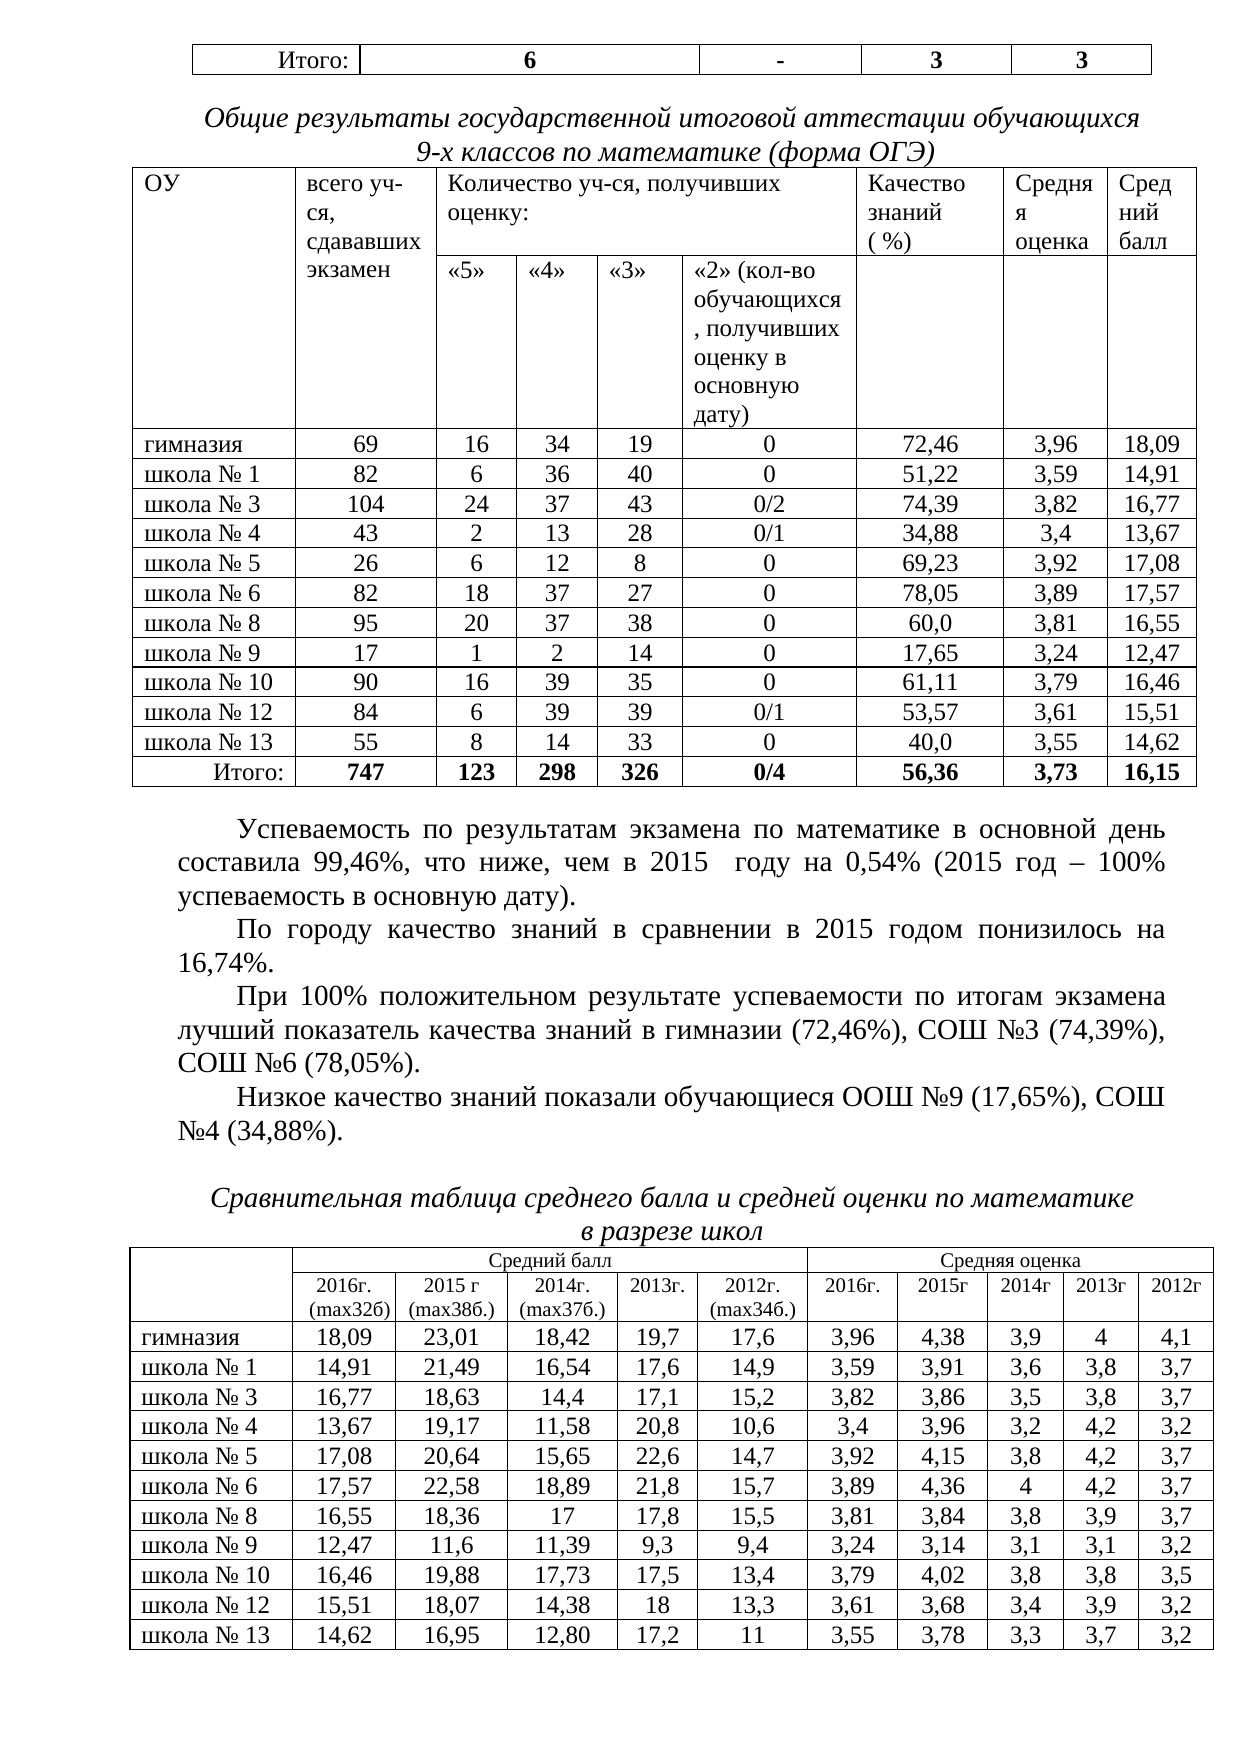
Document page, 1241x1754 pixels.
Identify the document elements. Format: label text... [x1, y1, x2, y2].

table_cell 2 [437, 519, 516, 547]
table_cell школа № 10 [131, 1560, 292, 1589]
table_cell 19,7 [618, 1322, 697, 1351]
table_cell 16,55 [1108, 608, 1196, 637]
table_cell 0 [683, 429, 856, 458]
table_cell 24 [437, 489, 516, 517]
table_cell 17,57 [293, 1471, 395, 1500]
table_cell 2013г [1064, 1273, 1138, 1321]
table_cell 43 [296, 519, 436, 547]
table_cell 13,4 [698, 1560, 807, 1589]
table_cell 0 [683, 638, 856, 666]
table_cell 3 [1012, 45, 1151, 74]
table_cell школа № 9 [131, 1531, 292, 1559]
table_cell 23,01 [396, 1322, 507, 1351]
table_cell 15,7 [698, 1471, 807, 1500]
table_cell 13 [517, 519, 597, 547]
table_cell 3,7 [1139, 1382, 1213, 1410]
table_header Качество знаний ( %) [857, 168, 1003, 254]
table_cell 17,08 [1108, 548, 1196, 577]
table_cell 33 [598, 727, 682, 756]
table_cell 19,17 [396, 1411, 507, 1440]
table_cell 90 [296, 668, 436, 696]
table_cell 13,67 [1108, 519, 1196, 547]
table_cell 18 [618, 1590, 697, 1619]
table_cell 3,3 [988, 1620, 1063, 1649]
table_cell 40,0 [857, 727, 1003, 756]
table_cell 6 [437, 459, 516, 488]
table_cell 28 [598, 519, 682, 547]
table_cell 14,62 [293, 1620, 395, 1649]
table_cell 3,8 [988, 1560, 1063, 1589]
table_cell 17,73 [508, 1560, 617, 1589]
table_cell «3» [598, 256, 682, 428]
table_cell 61,11 [857, 668, 1003, 696]
table_header Количество уч-ся, получивших оценку: [437, 168, 856, 254]
table_cell 21,8 [618, 1471, 697, 1500]
table_cell 14 [598, 638, 682, 666]
table_cell 4,38 [898, 1322, 987, 1351]
table_cell 18 [437, 578, 516, 607]
table_cell 4,36 [898, 1471, 987, 1500]
text Низкое качество знаний показали обучающиеся ООШ №9 (17,65%), СОШ №4 (34,88%). [177, 1079, 1167, 1146]
table_cell 17 [296, 638, 436, 666]
table_cell 8 [598, 548, 682, 577]
table_cell 13,67 [293, 1411, 395, 1440]
table_cell 36 [517, 459, 597, 488]
table_cell 3,79 [808, 1560, 897, 1589]
table_cell - [700, 45, 861, 74]
table_cell 4,1 [1139, 1322, 1213, 1351]
table_cell 27 [598, 578, 682, 607]
table_cell 18,09 [293, 1322, 395, 1351]
table_cell 3,59 [808, 1352, 897, 1381]
table_cell 2012г. (max34б.) [698, 1273, 807, 1321]
table_cell [1004, 256, 1107, 428]
table_cell школа № 6 [133, 578, 295, 607]
table_cell 9,3 [618, 1531, 697, 1559]
table_cell 1 [437, 638, 516, 666]
table_cell 3,2 [988, 1411, 1063, 1440]
table_cell 14,9 [698, 1352, 807, 1381]
table_cell 20,8 [618, 1411, 697, 1440]
table_cell 11,39 [508, 1531, 617, 1559]
table_cell 16,54 [508, 1352, 617, 1381]
table_cell гимназия [133, 429, 295, 458]
table_cell «5» [437, 256, 516, 428]
table_cell 16,55 [293, 1501, 395, 1529]
table_cell 3,7 [1139, 1501, 1213, 1529]
table_header Средний балл [293, 1248, 807, 1272]
table_cell 3,59 [1004, 459, 1107, 488]
text При 100% положительном результате успеваемости по итогам экзамена лучший показатель качества знаний в гимназии (72,46%), СОШ №3 (74,39%), СОШ №6 (78,05%). [177, 978, 1167, 1079]
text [177, 100, 1167, 134]
table_cell школа № 9 [133, 638, 295, 666]
table_cell 17,08 [293, 1441, 395, 1470]
table_header Средняя оценка [808, 1248, 1213, 1272]
table_cell 14,91 [1108, 459, 1196, 488]
table_cell 12,80 [508, 1620, 617, 1649]
table_cell 82 [296, 459, 436, 488]
table_cell 4,2 [1064, 1441, 1138, 1470]
table_cell 35 [598, 668, 682, 696]
table_cell 18,36 [396, 1501, 507, 1529]
table_cell 17,6 [618, 1352, 697, 1381]
table_cell 95 [296, 608, 436, 637]
table_cell 12,47 [293, 1531, 395, 1559]
table_cell 18,89 [508, 1471, 617, 1500]
table_cell 0 [683, 668, 856, 696]
table_cell 3,9 [988, 1322, 1063, 1351]
table_cell 15,2 [698, 1382, 807, 1410]
table_cell 3,7 [1139, 1471, 1213, 1500]
table_cell 3,2 [1139, 1411, 1213, 1440]
table_cell 82 [296, 578, 436, 607]
text 9-х классов по математике (форма ОГЭ) [177, 134, 1167, 167]
table_cell 40 [598, 459, 682, 488]
table_cell 3,55 [1004, 727, 1107, 756]
table_cell 0 [683, 608, 856, 637]
table_cell 3,5 [1139, 1560, 1213, 1589]
table_cell 0 [683, 459, 856, 488]
table_cell 2012г [1139, 1273, 1213, 1321]
table_cell 20 [437, 608, 516, 637]
table_cell 3,7 [1139, 1441, 1213, 1470]
table_cell 747 [296, 757, 436, 786]
table_cell 16,46 [1108, 668, 1196, 696]
table_cell школа № 1 [133, 459, 295, 488]
table_cell 3,81 [808, 1501, 897, 1529]
table_cell 4 [988, 1471, 1063, 1500]
table_cell 15,51 [293, 1590, 395, 1619]
table_cell 3,1 [988, 1531, 1063, 1559]
table_cell 14,4 [508, 1382, 617, 1410]
table_cell школа № 6 [131, 1471, 292, 1500]
table_cell 14 [517, 727, 597, 756]
table_cell 4,2 [1064, 1411, 1138, 1440]
table_cell 3,8 [1064, 1352, 1138, 1381]
table_cell 3,92 [808, 1441, 897, 1470]
table_cell 2014г [988, 1273, 1063, 1321]
table_cell 37 [517, 578, 597, 607]
table_cell 2 [517, 638, 597, 666]
table_cell 0/2 [683, 489, 856, 517]
table_cell «4» [517, 256, 597, 428]
table_cell 3,24 [1004, 638, 1107, 666]
text По городу качество знаний в сравнении в 2015 годом понизилось на 16,74%. [177, 911, 1167, 978]
table_cell «2» (кол-во обучающихся, получивших оценку в основную дату) [683, 256, 856, 428]
table_cell 4,2 [1064, 1471, 1138, 1500]
table_cell 69,23 [857, 548, 1003, 577]
table_cell 3,2 [1139, 1531, 1213, 1559]
table_cell 16 [437, 668, 516, 696]
table_cell 298 [517, 757, 597, 786]
table_cell 123 [437, 757, 516, 786]
table_header ОУ [133, 168, 295, 428]
table_cell 14,62 [1108, 727, 1196, 756]
table_cell 26 [296, 548, 436, 577]
table_cell 3,2 [1139, 1620, 1213, 1649]
table_cell 18,63 [396, 1382, 507, 1410]
table_cell гимназия [131, 1322, 292, 1351]
table_cell 14,38 [508, 1590, 617, 1619]
table_cell 16 [437, 429, 516, 458]
table_cell 78,05 [857, 578, 1003, 607]
table_header Средний балл [1108, 168, 1196, 254]
table_cell 3,4 [1004, 519, 1107, 547]
table_cell 3,7 [1064, 1620, 1138, 1649]
table_cell 55 [296, 727, 436, 756]
table_cell 3,8 [1064, 1382, 1138, 1410]
table_cell 3,9 [1064, 1590, 1138, 1619]
table_cell 17,65 [857, 638, 1003, 666]
table_cell 13,3 [698, 1590, 807, 1619]
table_cell 3,61 [808, 1590, 897, 1619]
table_cell 17,6 [698, 1322, 807, 1351]
table_cell 34 [517, 429, 597, 458]
table_cell 17,1 [618, 1382, 697, 1410]
table_cell 15,51 [1108, 697, 1196, 726]
table_cell 4,02 [898, 1560, 987, 1589]
table_cell [857, 256, 1003, 428]
table_cell школа № 5 [131, 1441, 292, 1470]
table_cell [1108, 256, 1196, 428]
table_cell 18,09 [1108, 429, 1196, 458]
table_cell 3,96 [808, 1322, 897, 1351]
table_cell школа № 10 [133, 668, 295, 696]
table_cell 0 [683, 727, 856, 756]
table_cell 3,96 [1004, 429, 1107, 458]
table_cell 22,58 [396, 1471, 507, 1500]
table_cell 104 [296, 489, 436, 517]
table_cell 19,88 [396, 1560, 507, 1589]
table_cell 3,8 [988, 1501, 1063, 1529]
table_cell 39 [517, 697, 597, 726]
table_cell 11 [698, 1620, 807, 1649]
table_cell 14,7 [698, 1441, 807, 1470]
table_cell 53,57 [857, 697, 1003, 726]
table_cell 6 [361, 45, 699, 74]
table_cell 12 [517, 548, 597, 577]
table_cell 39 [517, 668, 597, 696]
table_cell 34,88 [857, 519, 1003, 547]
table_cell 16,95 [396, 1620, 507, 1649]
table_cell 0/1 [683, 519, 856, 547]
table_cell 38 [598, 608, 682, 637]
table_cell 3,4 [988, 1590, 1063, 1619]
text Сравнительная таблица среднего балла и средней оценки по математике в разрезе школ [177, 1180, 1167, 1247]
table_cell 37 [517, 489, 597, 517]
table_cell 3,8 [988, 1441, 1063, 1470]
table_cell 2015г [898, 1273, 987, 1321]
table_cell 3,8 [1064, 1560, 1138, 1589]
table_cell 60,0 [857, 608, 1003, 637]
table_cell 3,5 [988, 1382, 1063, 1410]
table_cell 3,6 [988, 1352, 1063, 1381]
table_cell 3,79 [1004, 668, 1107, 696]
table_cell 3,82 [808, 1382, 897, 1410]
table_cell 0 [683, 548, 856, 577]
table_cell 3,73 [1004, 757, 1107, 786]
table_cell 17,57 [1108, 578, 1196, 607]
table_cell 84 [296, 697, 436, 726]
table_cell 4 [1064, 1322, 1138, 1351]
table_cell 6 [437, 697, 516, 726]
table_cell 3,78 [898, 1620, 987, 1649]
table_cell школа № 13 [133, 727, 295, 756]
table_cell 16,77 [293, 1382, 395, 1410]
table_cell Итого: [133, 757, 295, 786]
table_cell 11,58 [508, 1411, 617, 1440]
table_cell школа № 5 [133, 548, 295, 577]
table_cell школа № 1 [131, 1352, 292, 1381]
table_cell школа № 12 [133, 697, 295, 726]
table_cell школа № 12 [131, 1590, 292, 1619]
table_cell 2016г. [808, 1273, 897, 1321]
table_cell 3,7 [1139, 1352, 1213, 1381]
table_cell 3,2 [1139, 1590, 1213, 1619]
table_cell 3,81 [1004, 608, 1107, 637]
table_cell 10,6 [698, 1411, 807, 1440]
table_cell 17,8 [618, 1501, 697, 1529]
table_cell 3,86 [898, 1382, 987, 1410]
table_cell 43 [598, 489, 682, 517]
table_cell 3,9 [1064, 1501, 1138, 1529]
table_cell 6 [437, 548, 516, 577]
table_cell 3,68 [898, 1590, 987, 1619]
table_cell школа № 4 [133, 519, 295, 547]
table_cell 3,24 [808, 1531, 897, 1559]
table_cell 2015 г (max38б.) [396, 1273, 507, 1321]
table_cell 17 [508, 1501, 617, 1529]
table_cell 9,4 [698, 1531, 807, 1559]
table_cell 11,6 [396, 1531, 507, 1559]
table_cell 15,65 [508, 1441, 617, 1470]
table_header всего уч-ся, сдававших экзамен [296, 168, 436, 428]
table_cell 0 [683, 578, 856, 607]
table_cell 4,15 [898, 1441, 987, 1470]
table_header [131, 1248, 292, 1321]
table_cell 8 [437, 727, 516, 756]
table_cell 56,36 [857, 757, 1003, 786]
table_cell 2016г. (max32б) [293, 1273, 395, 1321]
table_cell 3,89 [1004, 578, 1107, 607]
table_cell 3,96 [898, 1411, 987, 1440]
table_cell 74,39 [857, 489, 1003, 517]
table_cell 3,91 [898, 1352, 987, 1381]
table_cell 0/1 [683, 697, 856, 726]
table_cell 16,77 [1108, 489, 1196, 517]
table_cell 37 [517, 608, 597, 637]
table_cell 326 [598, 757, 682, 786]
table_cell 3,92 [1004, 548, 1107, 577]
table_cell 21,49 [396, 1352, 507, 1381]
table_cell 18,42 [508, 1322, 617, 1351]
table_cell 17,2 [618, 1620, 697, 1649]
table_cell 0/4 [683, 757, 856, 786]
table_cell 3,55 [808, 1620, 897, 1649]
table_cell 51,22 [857, 459, 1003, 488]
table_cell 12,47 [1108, 638, 1196, 666]
table_cell 19 [598, 429, 682, 458]
table_cell школа № 8 [131, 1501, 292, 1529]
table_cell 39 [598, 697, 682, 726]
table_cell 16,15 [1108, 757, 1196, 786]
table_cell школа № 13 [131, 1620, 292, 1649]
table_cell 3,82 [1004, 489, 1107, 517]
table_cell Итого: [193, 45, 359, 74]
table_cell 3,14 [898, 1531, 987, 1559]
text Успеваемость по результатам экзамена по математике в основной день составила 99,46%, что ниже, чем в 2015 году на 0,54% (2015 год – 100% успеваемость в основную дату). [177, 811, 1167, 911]
table_cell 3,1 [1064, 1531, 1138, 1559]
table_cell школа № 3 [131, 1382, 292, 1410]
table_cell школа № 4 [131, 1411, 292, 1440]
table_cell 3,61 [1004, 697, 1107, 726]
table_cell школа № 3 [133, 489, 295, 517]
table_cell школа № 8 [133, 608, 295, 637]
table_cell 22,6 [618, 1441, 697, 1470]
table_cell 3,89 [808, 1471, 897, 1500]
table_cell 16,46 [293, 1560, 395, 1589]
table_cell 18,07 [396, 1590, 507, 1619]
table_cell 2014г. (max37б.) [508, 1273, 617, 1321]
table_cell 3,4 [808, 1411, 897, 1440]
table_cell 72,46 [857, 429, 1003, 458]
table_cell 20,64 [396, 1441, 507, 1470]
table_cell 3 [862, 45, 1011, 74]
table_header Средняя оценка [1004, 168, 1107, 254]
table_cell 14,91 [293, 1352, 395, 1381]
table_cell 15,5 [698, 1501, 807, 1529]
table_cell 3,84 [898, 1501, 987, 1529]
table_cell 17,5 [618, 1560, 697, 1589]
table_cell 69 [296, 429, 436, 458]
table_cell 2013г. [618, 1273, 697, 1321]
